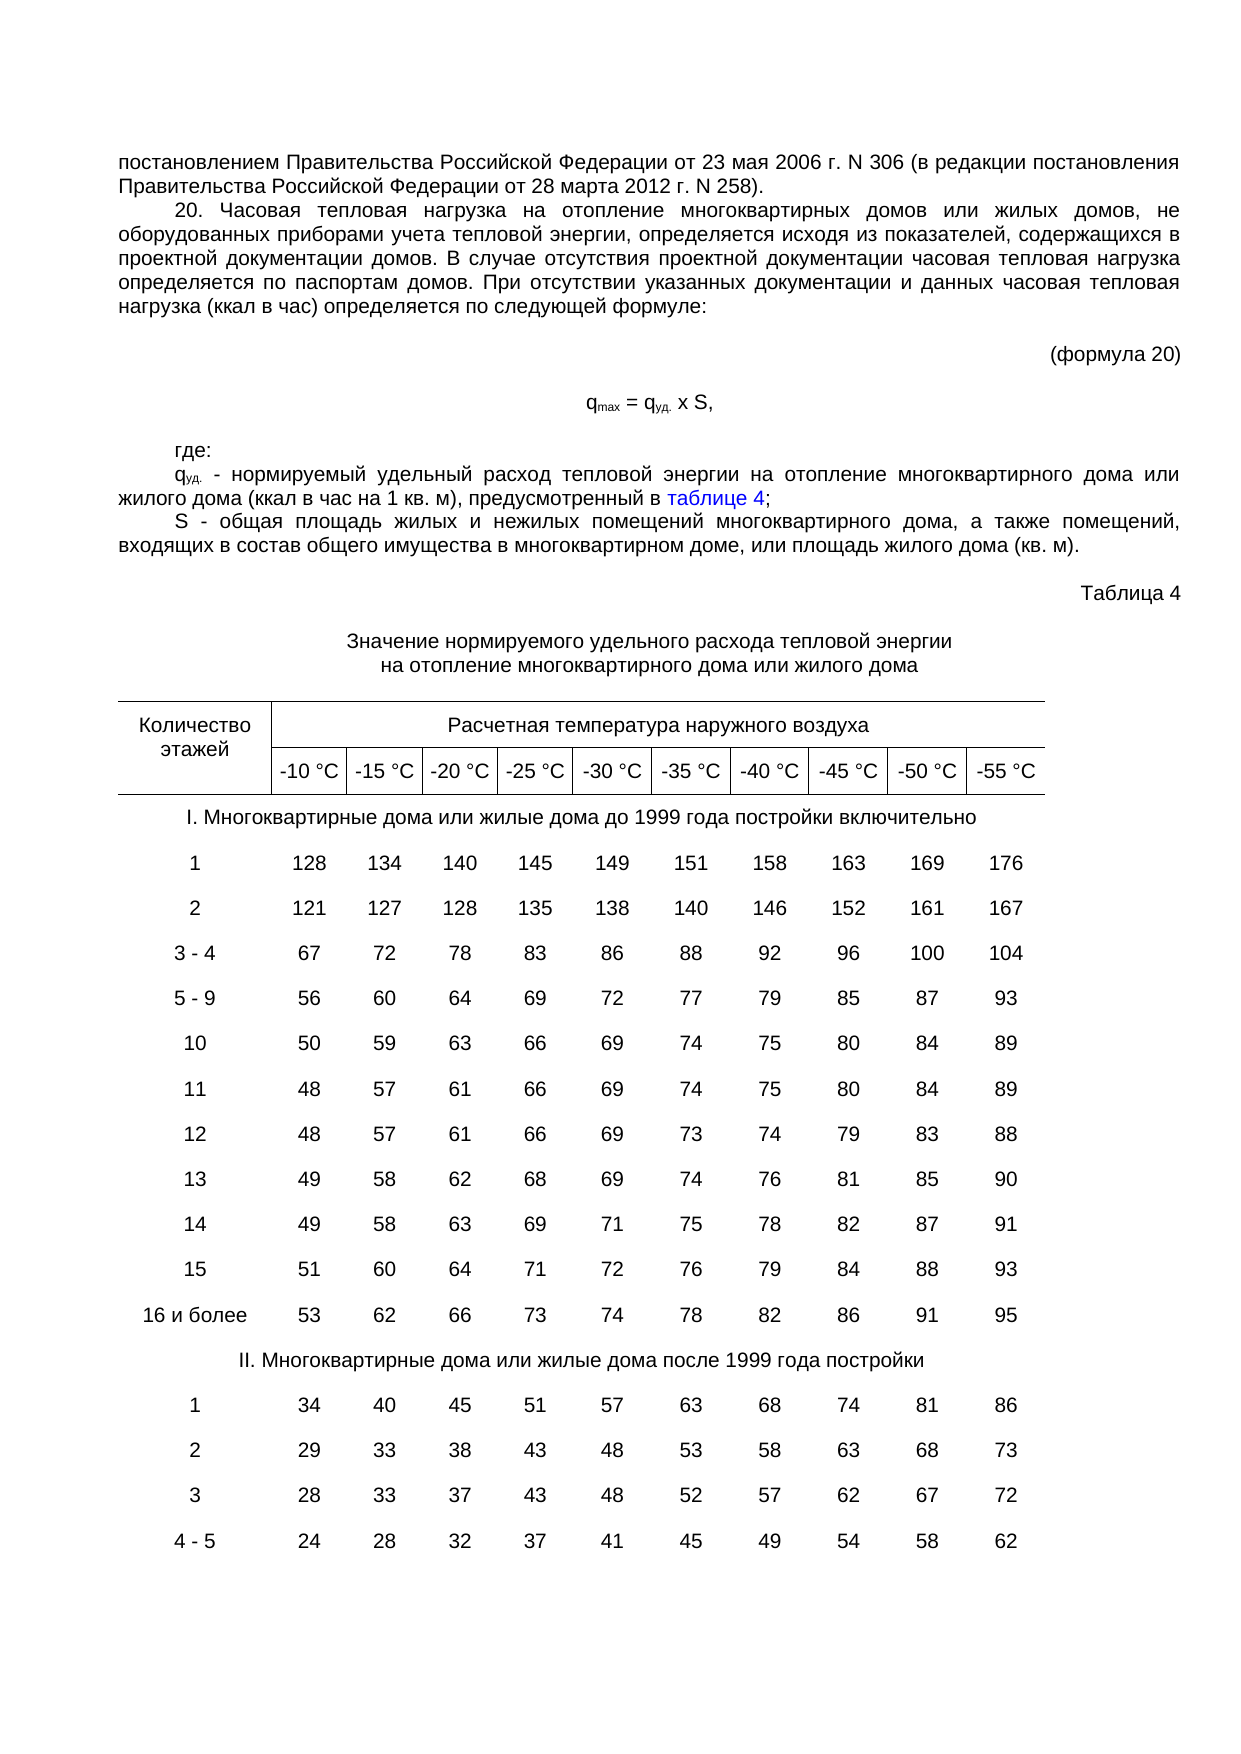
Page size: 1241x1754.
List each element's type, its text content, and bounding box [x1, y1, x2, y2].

table_cell 104 [967, 930, 1045, 975]
table_cell 84 [888, 1021, 967, 1066]
table_cell 100 [888, 930, 967, 975]
table_cell 66 [498, 1021, 573, 1066]
table_cell 64 [422, 975, 497, 1021]
text Значение нормируемого удельного расхода тепловой энергии [118, 629, 1181, 653]
table_cell 33 [347, 1473, 422, 1518]
table_cell 121 [272, 885, 347, 930]
table_cell I. Многоквартирные дома или жилые дома до 1999 года постройки включительно [118, 795, 1045, 840]
table_cell 69 [573, 1156, 652, 1201]
table_cell 79 [730, 1247, 809, 1292]
table_cell 68 [888, 1428, 967, 1473]
table_cell 163 [809, 840, 888, 885]
table_cell -25 °C [498, 748, 572, 793]
table_cell 29 [272, 1428, 347, 1473]
text на отопление многоквартирного дома или жилого дома [118, 653, 1181, 677]
table_cell 85 [809, 975, 888, 1021]
table_cell 37 [498, 1518, 573, 1563]
table_cell 54 [809, 1518, 888, 1563]
table_cell 81 [809, 1156, 888, 1201]
table_cell 72 [967, 1473, 1045, 1518]
table_cell 48 [272, 1066, 347, 1111]
table_cell 128 [422, 885, 497, 930]
table_cell 77 [652, 975, 730, 1021]
table_cell 58 [347, 1201, 422, 1247]
table_cell -45 °C [809, 748, 887, 793]
table_cell 45 [652, 1518, 730, 1563]
table_cell 51 [498, 1382, 573, 1427]
table_cell 158 [730, 840, 809, 885]
table_cell 86 [967, 1382, 1045, 1427]
table_cell 140 [422, 840, 497, 885]
table_cell 16 и более [118, 1292, 272, 1337]
table_cell 2 [118, 885, 272, 930]
table_cell 127 [347, 885, 422, 930]
table_cell 67 [888, 1473, 967, 1518]
table_cell -20 °C [423, 748, 497, 793]
table_cell 76 [652, 1247, 730, 1292]
table_cell 84 [809, 1247, 888, 1292]
table_header Количество этажей [118, 702, 271, 793]
table_cell 93 [967, 1247, 1045, 1292]
table_cell 37 [422, 1473, 497, 1518]
table_cell 78 [730, 1201, 809, 1247]
table_cell 138 [573, 885, 652, 930]
table_cell 64 [422, 1247, 497, 1292]
table_cell 43 [498, 1473, 573, 1518]
table_cell 73 [967, 1428, 1045, 1473]
table_cell 1 [118, 1382, 272, 1427]
table_cell 66 [498, 1066, 573, 1111]
text S - общая площадь жилых и нежилых помещений многоквартирного дома, а также помещений, входящих в состав общего имущества в многоквартирном доме, или площадь жилого дома (кв. м). [118, 509, 1181, 557]
table_cell 10 [118, 1021, 272, 1066]
table_cell 49 [272, 1201, 347, 1247]
table_cell 89 [967, 1021, 1045, 1066]
table_cell 89 [967, 1066, 1045, 1111]
table_cell 60 [347, 975, 422, 1021]
table_cell 28 [347, 1518, 422, 1563]
table_cell 74 [809, 1382, 888, 1427]
table_cell 1 [118, 840, 272, 885]
table_cell 69 [573, 1066, 652, 1111]
table_cell 28 [272, 1473, 347, 1518]
table_cell 57 [347, 1111, 422, 1156]
table_cell 63 [809, 1428, 888, 1473]
table_cell 63 [422, 1201, 497, 1247]
table_cell 140 [652, 885, 730, 930]
table_cell 49 [730, 1518, 809, 1563]
table_cell 34 [272, 1382, 347, 1427]
table_cell 75 [730, 1066, 809, 1111]
table_cell 15 [118, 1247, 272, 1292]
table_cell 73 [652, 1111, 730, 1156]
text 20. Часовая тепловая нагрузка на отопление многоквартирных домов или жилых домов, не оборудованных приборами учета тепловой энергии, определяется исходя из показателей, содержащихся в проектной документации домов. В случае отсутствия проектной документации часовая тепловая нагрузка определяется по паспортам домов. При отсутствии указанных документации и данных часовая тепловая нагрузка (ккал в час) определяется по следующей формуле: [118, 198, 1181, 318]
table_cell 57 [347, 1066, 422, 1111]
table_cell 32 [422, 1518, 497, 1563]
table_cell 86 [573, 930, 652, 975]
table_cell 61 [422, 1111, 497, 1156]
table_cell 58 [347, 1156, 422, 1201]
table_cell 75 [730, 1021, 809, 1066]
table_cell 86 [809, 1292, 888, 1337]
table_cell 95 [967, 1292, 1045, 1337]
table_cell 48 [272, 1111, 347, 1156]
table_cell 73 [498, 1292, 573, 1337]
table_cell 79 [730, 975, 809, 1021]
table_cell 74 [730, 1111, 809, 1156]
table_cell 45 [422, 1382, 497, 1427]
table_cell -10 °C [272, 748, 346, 793]
table_cell 50 [272, 1021, 347, 1066]
table_cell 71 [498, 1247, 573, 1292]
text qmax = qуд. x S, [118, 389, 1181, 413]
table_cell 66 [498, 1111, 573, 1156]
table_cell 51 [272, 1247, 347, 1292]
table_cell 74 [652, 1156, 730, 1201]
table_cell 69 [498, 975, 573, 1021]
table_cell 87 [888, 975, 967, 1021]
table_cell 161 [888, 885, 967, 930]
table_cell 60 [347, 1247, 422, 1292]
table_cell 63 [652, 1382, 730, 1427]
table_cell 83 [888, 1111, 967, 1156]
table_cell 74 [652, 1021, 730, 1066]
table_cell 52 [652, 1473, 730, 1518]
table_cell 49 [272, 1156, 347, 1201]
table_cell 69 [573, 1111, 652, 1156]
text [118, 150, 1181, 198]
table_cell 84 [888, 1066, 967, 1111]
table_cell 169 [888, 840, 967, 885]
table_cell 92 [730, 930, 809, 975]
table_cell 72 [573, 975, 652, 1021]
table_cell 57 [573, 1382, 652, 1427]
table_cell 74 [573, 1292, 652, 1337]
table_cell 69 [573, 1021, 652, 1066]
table_cell -35 °C [652, 748, 730, 793]
table_cell 40 [347, 1382, 422, 1427]
table_cell 135 [498, 885, 573, 930]
table_cell 41 [573, 1518, 652, 1563]
table_cell 48 [573, 1428, 652, 1473]
table_cell 72 [347, 930, 422, 975]
table_cell 78 [422, 930, 497, 975]
table_cell 134 [347, 840, 422, 885]
table_cell 24 [272, 1518, 347, 1563]
table_cell 56 [272, 975, 347, 1021]
table_cell 87 [888, 1201, 967, 1247]
table_cell 68 [498, 1156, 573, 1201]
table_cell 4 - 5 [118, 1518, 272, 1563]
table_cell 152 [809, 885, 888, 930]
table_cell 11 [118, 1066, 272, 1111]
table_cell 61 [422, 1066, 497, 1111]
table_cell 91 [967, 1201, 1045, 1247]
table_cell 75 [652, 1201, 730, 1247]
table_cell 12 [118, 1111, 272, 1156]
table_cell 59 [347, 1021, 422, 1066]
table_cell 93 [967, 975, 1045, 1021]
table_cell 176 [967, 840, 1045, 885]
table_cell 88 [888, 1247, 967, 1292]
table_cell 149 [573, 840, 652, 885]
table_cell 68 [730, 1382, 809, 1427]
table_cell 72 [573, 1247, 652, 1292]
table_cell 69 [498, 1201, 573, 1247]
table_cell 146 [730, 885, 809, 930]
table_cell 88 [652, 930, 730, 975]
table_cell 33 [347, 1428, 422, 1473]
table_cell -50 °C [888, 748, 966, 793]
table_cell 88 [967, 1111, 1045, 1156]
table_cell 58 [888, 1518, 967, 1563]
table_cell 62 [422, 1156, 497, 1201]
table_cell 53 [652, 1428, 730, 1473]
table_cell 79 [809, 1111, 888, 1156]
table_cell II. Многоквартирные дома или жилые дома после 1999 года постройки [118, 1337, 1045, 1382]
table_cell 53 [272, 1292, 347, 1337]
table_cell 2 [118, 1428, 272, 1473]
table_cell 3 - 4 [118, 930, 272, 975]
text где: [118, 437, 1181, 461]
table_cell 74 [652, 1066, 730, 1111]
table_cell 145 [498, 840, 573, 885]
table_cell 82 [809, 1201, 888, 1247]
table_cell 14 [118, 1201, 272, 1247]
table_cell 66 [422, 1292, 497, 1337]
table_cell 78 [652, 1292, 730, 1337]
table_cell 91 [888, 1292, 967, 1337]
text qуд. - нормируемый удельный расход тепловой энергии на отопление многоквартирного дома или жилого дома (ккал в час на 1 кв. м), предусмотренный в таблице 4; [118, 461, 1181, 509]
table_cell 5 - 9 [118, 975, 272, 1021]
table_cell 43 [498, 1428, 573, 1473]
table_cell 80 [809, 1066, 888, 1111]
table_cell 62 [347, 1292, 422, 1337]
text (формула 20) [118, 342, 1181, 366]
table_cell -40 °C [731, 748, 808, 793]
table_cell 83 [498, 930, 573, 975]
table_cell -55 °C [967, 748, 1045, 793]
table_cell 62 [967, 1518, 1045, 1563]
table_cell 128 [272, 840, 347, 885]
table_cell 48 [573, 1473, 652, 1518]
table_header Расчетная температура наружного воздуха [272, 702, 1045, 747]
table_cell 167 [967, 885, 1045, 930]
table_cell -30 °C [573, 748, 651, 793]
table_cell 80 [809, 1021, 888, 1066]
table_cell 82 [730, 1292, 809, 1337]
text Таблица 4 [118, 581, 1181, 605]
table_cell 71 [573, 1201, 652, 1247]
table_cell 58 [730, 1428, 809, 1473]
table_cell 13 [118, 1156, 272, 1201]
table_cell 85 [888, 1156, 967, 1201]
table_cell 57 [730, 1473, 809, 1518]
table_cell -15 °C [347, 748, 422, 793]
table_cell 38 [422, 1428, 497, 1473]
table_cell 90 [967, 1156, 1045, 1201]
table_cell 151 [652, 840, 730, 885]
table_cell 63 [422, 1021, 497, 1066]
table_cell 81 [888, 1382, 967, 1427]
table_cell 67 [272, 930, 347, 975]
table_cell 76 [730, 1156, 809, 1201]
table_cell 62 [809, 1473, 888, 1518]
table_cell 96 [809, 930, 888, 975]
table_cell 3 [118, 1473, 272, 1518]
